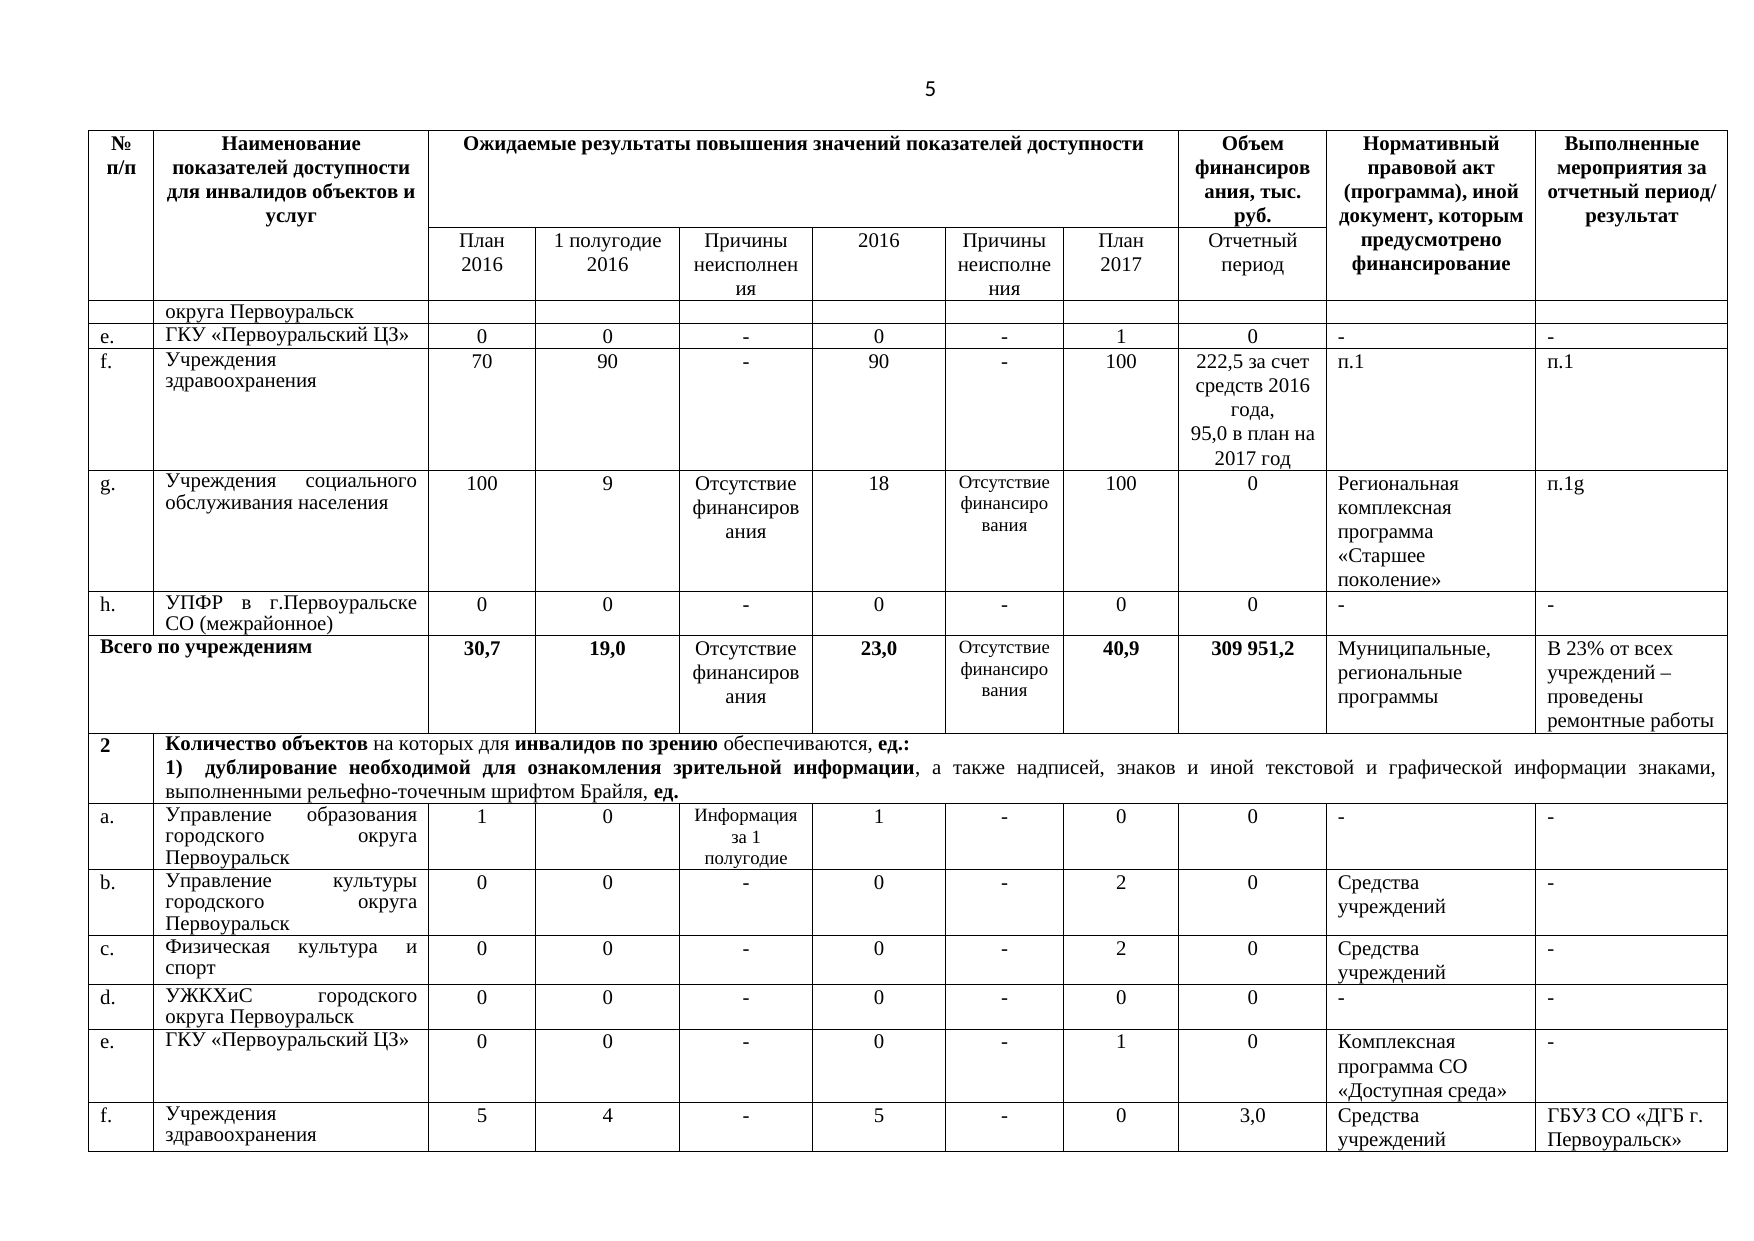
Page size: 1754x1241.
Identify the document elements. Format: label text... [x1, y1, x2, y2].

table_cell [89, 870, 153, 935]
table_cell Причины неисполнения [946, 228, 1063, 300]
table_cell [89, 471, 153, 591]
table_cell - [946, 349, 1063, 469]
table_cell В 23% от всех учреждений – проведены ремонтные работы [1536, 636, 1727, 732]
table_cell 0 [1179, 936, 1326, 984]
table_cell - [1327, 804, 1535, 869]
table_cell - [946, 936, 1063, 984]
table_cell 0 [1179, 985, 1326, 1028]
table_cell 1 [1064, 1030, 1178, 1102]
table_cell 0 [536, 301, 679, 323]
table_cell 0 [1179, 1030, 1326, 1102]
table_cell Региональная комплексная программа «Старшее поколение» [1327, 471, 1535, 591]
table_cell - [1536, 804, 1727, 869]
table_cell Причины неисполнения [680, 228, 812, 300]
table_cell [89, 985, 153, 1028]
table_cell [89, 804, 153, 869]
table_cell - [1536, 1030, 1727, 1102]
table_cell 0 [536, 936, 679, 984]
table_cell 2 [1064, 870, 1178, 935]
table_cell 5 [429, 1103, 535, 1151]
table_cell - [946, 301, 1063, 323]
table_cell 2 [89, 734, 153, 803]
table_cell 40,9 [1064, 636, 1178, 732]
table_header Ожидаемые результаты повышения значений показателей доступности [429, 131, 1178, 227]
table_cell - [946, 870, 1063, 935]
table_cell 309 951,2 [1179, 636, 1326, 732]
table_cell п.1 [1327, 349, 1535, 469]
table_cell УЖКХиС городского округа Первоуральск [154, 301, 428, 323]
table_cell 100 [429, 471, 535, 591]
table_cell 23,0 [813, 636, 945, 732]
table_cell Отсутствие финансирования [946, 471, 1063, 591]
table_cell 18 [813, 471, 945, 591]
table_cell Отсутствие финансирования [680, 636, 812, 732]
table_cell - [946, 804, 1063, 869]
table_cell ГКУ «Первоуральский ЦЗ» [154, 324, 428, 348]
table_cell 90 [813, 349, 945, 469]
table_cell Средства учреждений [1327, 936, 1535, 984]
table_cell 9 [536, 471, 679, 591]
table_cell [89, 349, 153, 469]
table_cell - [1536, 936, 1727, 984]
table_cell - [1327, 985, 1535, 1028]
table_cell - [1536, 985, 1727, 1028]
table_cell - [680, 324, 812, 348]
table_cell 30,7 [429, 636, 535, 732]
table_header Объем финансирования, тыс. руб. [1179, 131, 1326, 227]
table_cell 0 [536, 804, 679, 869]
table_cell 3,0 [1179, 1103, 1326, 1151]
table_cell 0 [429, 592, 535, 635]
table_cell Отсутствие финансирования [946, 636, 1063, 732]
table_cell 0 [429, 301, 535, 323]
table_cell [89, 936, 153, 984]
table_cell - [1327, 301, 1535, 323]
table_cell - [680, 592, 812, 635]
table_cell 0 [1179, 804, 1326, 869]
table_cell 90 [536, 349, 679, 469]
table_cell 0 [1179, 870, 1326, 935]
table_cell - [1536, 870, 1727, 935]
table_cell 0 [1064, 1103, 1178, 1151]
table_cell Средства учреждений здравоохранения [1327, 1103, 1535, 1151]
table_cell - [1536, 592, 1727, 635]
table_cell - [680, 1030, 812, 1102]
table_header Наименование показателей доступности для инвалидов объектов и услуг [154, 131, 428, 300]
table_cell 5 [813, 1103, 945, 1151]
table_cell 1 [1064, 324, 1178, 348]
table_cell 0 [813, 870, 945, 935]
table_cell 2016 [813, 228, 945, 300]
table_cell - [680, 1103, 812, 1151]
table_cell ГКУ «Первоуральский ЦЗ» [154, 1030, 428, 1102]
table_cell 0 [429, 1030, 535, 1102]
table_cell 0 [813, 592, 945, 635]
table_cell 0 [1179, 471, 1326, 591]
table_cell - [946, 985, 1063, 1028]
table_cell - [946, 592, 1063, 635]
table_cell 0 [813, 301, 945, 323]
table_cell - [946, 324, 1063, 348]
table_cell - [680, 870, 812, 935]
table_cell 1 полугодие 2016 [536, 228, 679, 300]
table_cell 4 [536, 1103, 679, 1151]
table_cell - [1536, 324, 1727, 348]
table_cell 0 [536, 592, 679, 635]
table_cell Всего по учреждениям [89, 636, 428, 732]
table_cell Отчетный период [1179, 228, 1326, 300]
table_cell Управление образования городского округа Первоуральск [154, 804, 428, 869]
table_header Нормативный правовой акт (программа), иной документ, которым предусмотрено финансирование [1327, 131, 1535, 300]
table_cell 0 [429, 324, 535, 348]
table_header Выполненные мероприятия за отчетный период/ результат [1536, 131, 1727, 300]
table_cell 0 [429, 985, 535, 1028]
table_cell 1 [813, 804, 945, 869]
table_cell 19,0 [536, 636, 679, 732]
table_cell 100 [1064, 349, 1178, 469]
table_cell Отсутствие финансирования [680, 471, 812, 591]
table_cell Информация за 1 полугодие [680, 804, 812, 869]
table_cell [89, 301, 153, 323]
table_cell - [1327, 324, 1535, 348]
table_cell - [946, 1103, 1063, 1151]
table_cell 0 [429, 870, 535, 935]
table_cell 0 [1179, 592, 1326, 635]
table_cell 1 [429, 804, 535, 869]
table_cell - [1536, 301, 1727, 323]
table_cell - [680, 936, 812, 984]
table_cell 0 [429, 936, 535, 984]
table_cell 0 [536, 1030, 679, 1102]
table_cell 0 [813, 936, 945, 984]
table_cell 0 [1064, 804, 1178, 869]
table_cell Комплексная программа СО «Доступная среда» [1327, 1030, 1535, 1102]
table_cell - [946, 1030, 1063, 1102]
table_cell 0 [813, 324, 945, 348]
table_cell 0 [536, 985, 679, 1028]
table_cell Учреждения социального обслуживания населения [154, 471, 428, 591]
table_cell [89, 1103, 153, 1151]
table_cell Муниципальные, региональные программы [1327, 636, 1535, 732]
table_cell План 2016 [429, 228, 535, 300]
table_cell 100 [1064, 471, 1178, 591]
table_cell Управление культуры городского округа Первоуральск [154, 870, 428, 935]
table_cell 0 [1064, 592, 1178, 635]
table_cell 0 [1064, 301, 1178, 323]
table_cell - [1327, 592, 1535, 635]
table_cell 0 [536, 324, 679, 348]
table_cell 70 [429, 349, 535, 469]
table_cell 0 [813, 985, 945, 1028]
table_cell п.1g [1536, 471, 1727, 591]
table_cell [89, 324, 153, 348]
table_cell - [680, 301, 812, 323]
table_cell ГБУЗ СО «ДГБ г. Первоуральск» [1536, 1103, 1727, 1151]
table_cell 0 [1064, 985, 1178, 1028]
table_cell Средства учреждений [1327, 870, 1535, 935]
table_header № п/п [89, 131, 153, 300]
table_cell Физическая культура и спорт [154, 936, 428, 984]
table_cell 0 [813, 1030, 945, 1102]
table_cell 2 [1064, 936, 1178, 984]
table_cell 0 [1179, 301, 1326, 323]
table_cell 0 [536, 870, 679, 935]
table_cell [89, 592, 153, 635]
table_cell п.1 [1536, 349, 1727, 469]
table_cell УПФР в г.Первоуральске СО (межрайонное) [154, 592, 428, 635]
table_cell План 2017 [1064, 228, 1178, 300]
table_cell [89, 1030, 153, 1102]
table_cell - [680, 349, 812, 469]
table_cell Учреждения здравоохранения [154, 349, 428, 469]
table_cell 0 [1179, 324, 1326, 348]
table_cell 222,5 за счет средств 2016 года, 95,0 в план на 2017 год [1179, 349, 1326, 469]
table_cell Количество объектов на которых для инвалидов по зрению обеспечиваются, ед.: дублирование необходимой для ознакомления зрительной информации, а также надписей, знаков и иной текстовой и графической информации знаками, выполненными рельефно-точечным шрифтом Брайля, ед. [154, 734, 1727, 803]
table_cell УЖКХиС городского округа Первоуральск [154, 985, 428, 1028]
table_cell Учреждения здравоохранения [154, 1103, 428, 1151]
table_cell - [680, 985, 812, 1028]
